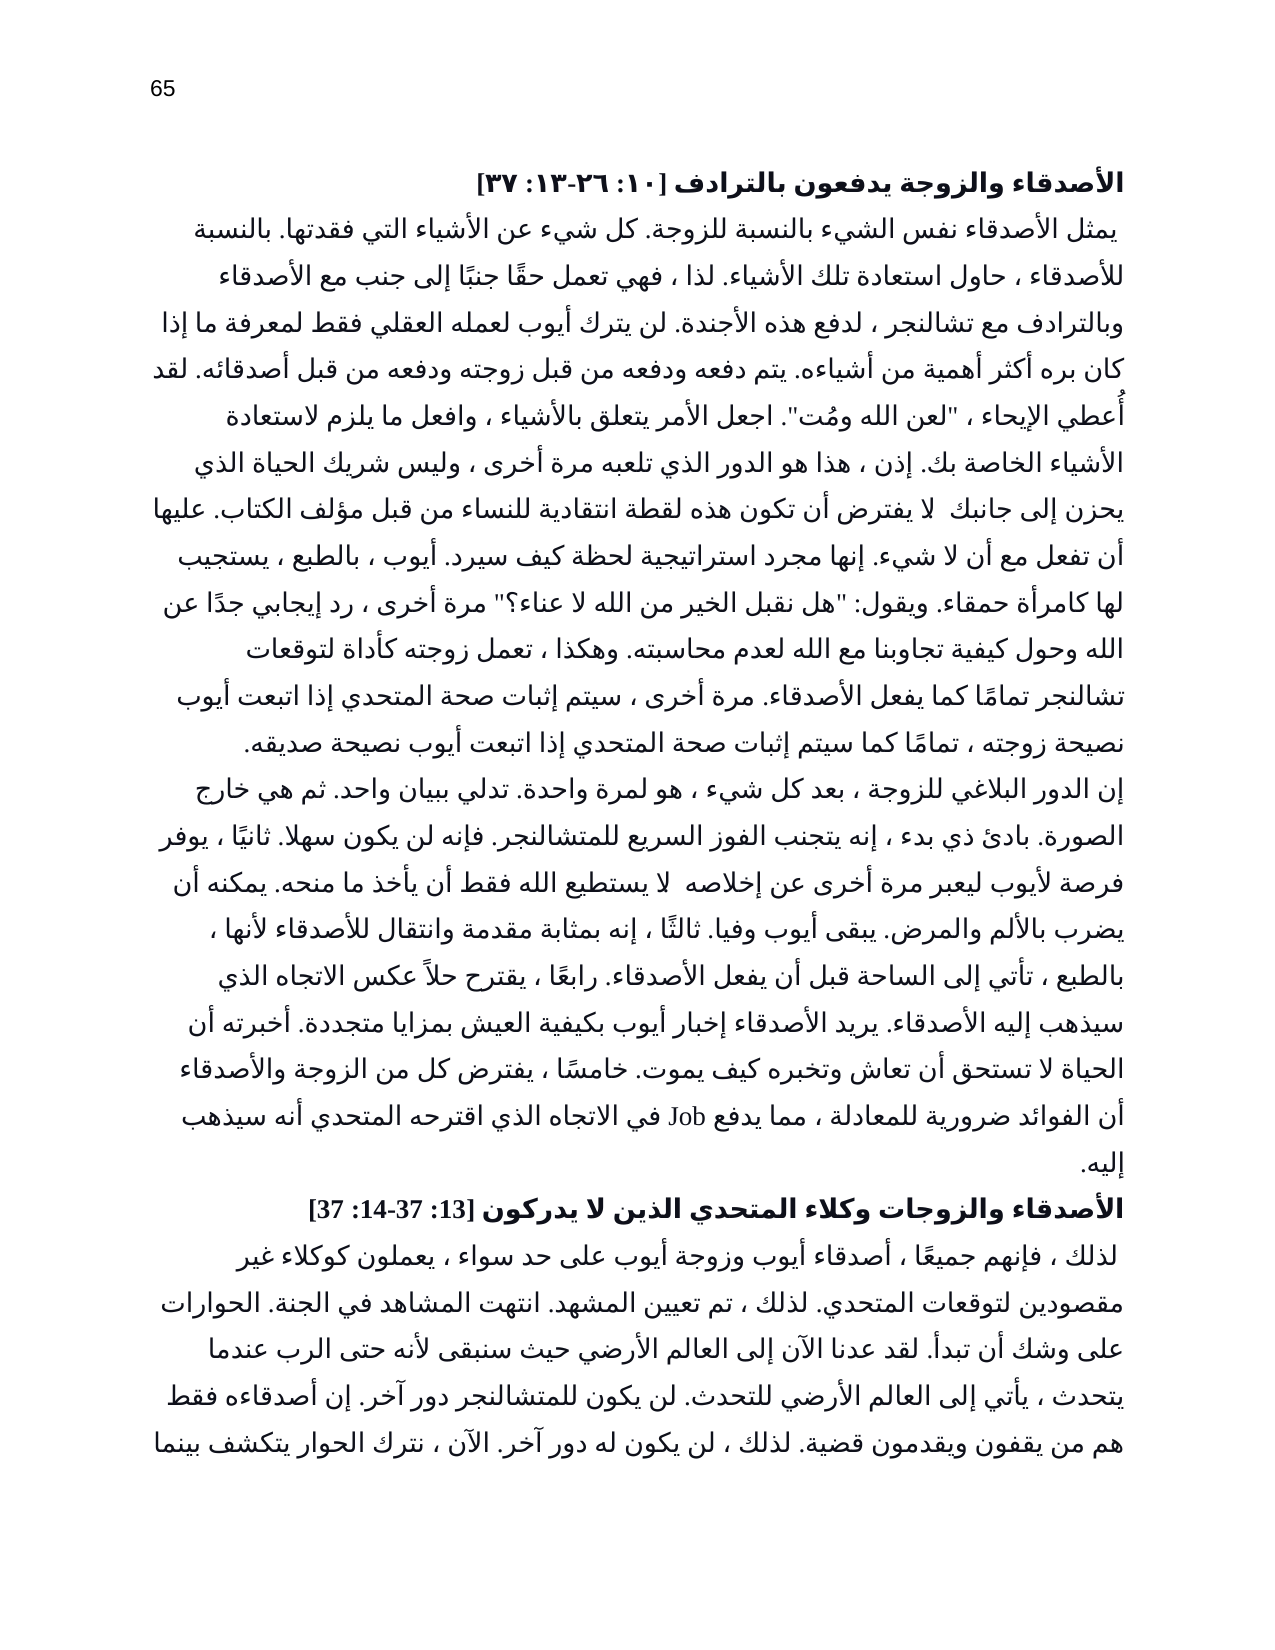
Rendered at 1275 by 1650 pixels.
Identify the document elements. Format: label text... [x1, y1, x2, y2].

text الأصدقاء والزوجة يدفعون بالترادف [١٠: ٢٦-١٣: ٣٧] [150, 167, 1125, 198]
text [150, 1240, 1125, 1458]
text يمثل الأصدقاء نفس الشيء بالنسبة للزوجة. كل شيء عن الأشياء التي فقدتها. بالنسبة للأصدقاء ، حاول استعادة تلك الأشياء. لذا ، فهي تعمل حقًا جنبًا إلى جنب مع الأصدقاء وبالترادف مع تشالنجر ، لدفع هذه الأجندة. لن يترك أيوب لعمله العقلي فقط لمعرفة ما إذا كان بره أكثر أهمية من أشياءه. يتم دفعه ودفعه من قبل زوجته ودفعه من قبل أصدقائه. لقد أُعطي الإيحاء ، "لعن الله ومُت". اجعل الأمر يتعلق بالأشياء ، وافعل ما يلزم لاستعادة الأشياء الخاصة بك. إذن ، هذا هو الدور الذي تلعبه مرة أخرى ، وليس شريك الحياة الذي يحزن إلى جانبك. لا يفترض أن تكون هذه لقطة انتقادية للنساء من قبل مؤلف الكتاب. عليها أن تفعل مع أن لا شيء. إنها مجرد استراتيجية لحظة كيف سيرد. أيوب ، بالطبع ، يستجيب لها كامرأة حمقاء. ويقول: "هل نقبل الخير من الله لا عناء؟" مرة أخرى ، رد إيجابي جدًا عن الله وحول كيفية تجاوبنا مع الله لعدم محاسبته. وهكذا ، تعمل زوجته كأداة لتوقعات تشالنجر تمامًا كما يفعل الأصدقاء. مرة أخرى ، سيتم إثبات صحة المتحدي إذا اتبعت أيوب نصيحة زوجته ، تمامًا كما سيتم إثبات صحة المتحدي إذا اتبعت أيوب نصيحة صديقه. [150, 213, 1125, 758]
text الأصدقاء والزوجات وكلاء المتحدي الذين لا يدركون [13: 37-14: 37] [150, 1193, 1125, 1225]
text إن الدور البلاغي للزوجة ، بعد كل شيء ، هو لمرة واحدة. تدلي ببيان واحد. ثم هي خارج الصورة. بادئ ذي بدء ، إنه يتجنب الفوز السريع للمتشالنجر. فإنه لن يكون سهلا. ثانيًا ، يوفر فرصة لأيوب ليعبر مرة أخرى عن إخلاصه. لا يستطيع الله فقط أن يأخذ ما منحه. يمكنه أن يضرب بالألم والمرض. يبقى أيوب وفيا. ثالثًا ، إنه بمثابة مقدمة وانتقال للأصدقاء لأنها ، بالطبع ، تأتي إلى الساحة قبل أن يفعل الأصدقاء. رابعًا ، يقترح حلاً عكس الاتجاه الذي سيذهب إليه الأصدقاء. يريد الأصدقاء إخبار أيوب بكيفية العيش بمزايا متجددة. أخبرته أن الحياة لا تستحق أن تعاش وتخبره كيف يموت. خامسًا ، يفترض كل من الزوجة والأصدقاء أن الفوائد ضرورية للمعادلة ، مما يدفع Job في الاتجاه الذي اقترحه المتحدي أنه سيذهب إليه. [150, 773, 1125, 1178]
